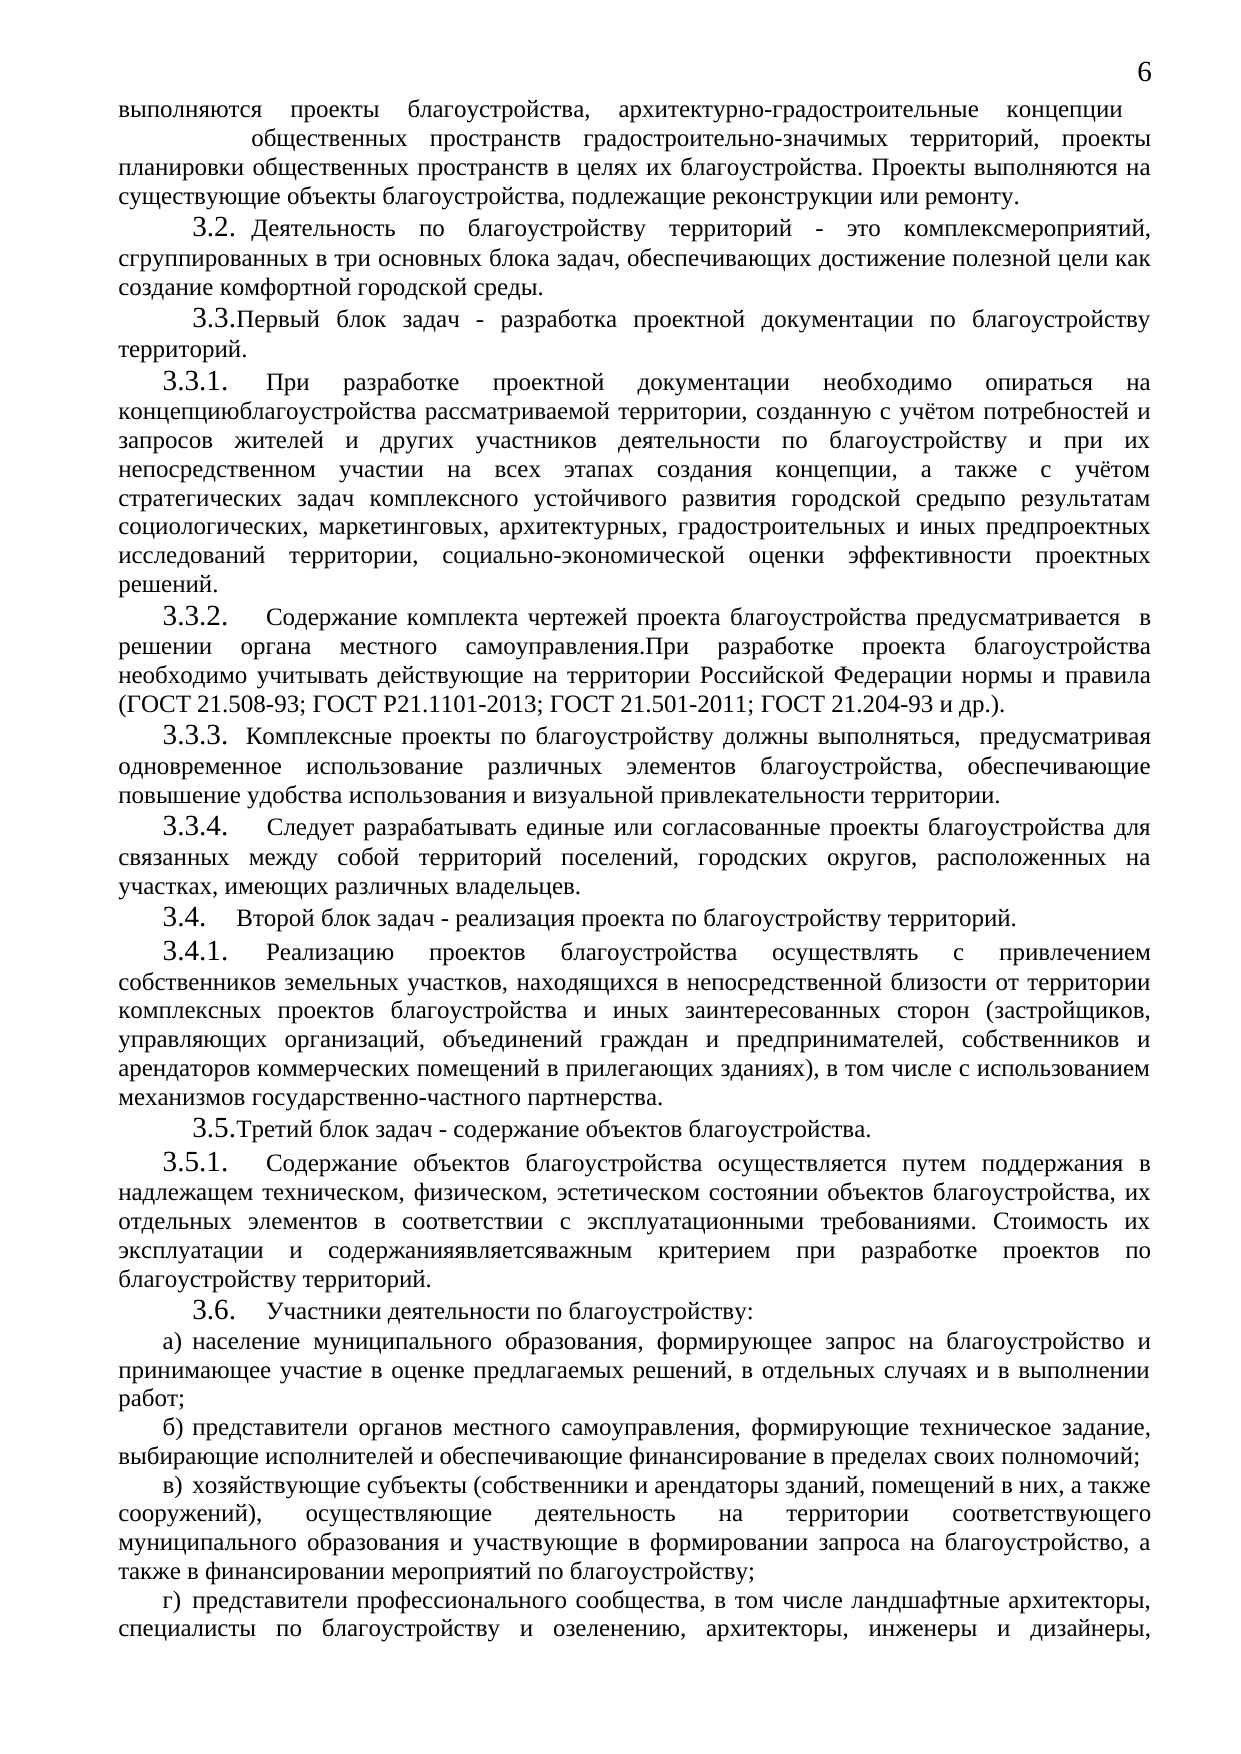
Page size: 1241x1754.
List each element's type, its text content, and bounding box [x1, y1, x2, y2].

list Содержание комплекта чертежей проекта благоустройства предусматривается в решении органа местного самоуправления.При разработке проекта благоустройства необходимо учитывать действующие на территории Российской Федерации нормы и правила (ГОСТ 21.508-93; ГОСТ Р21.1101-2013; ГОСТ 21.501-2011; ГОСТ 21.204-93 и др.). [118, 598, 1152, 717]
list Содержание объектов благоустройства осуществляется путем поддержания в надлежащем техническом, физическом, эстетическом состоянии объектов благоустройства, их отдельных элементов в соответствии с эксплуатационными требованиями. Стоимость их эксплуатации и содержанияявляетсяважным критерием при разработке проектов по благоустройству территорий. [118, 1144, 1152, 1292]
text а) население муниципального образования, формирующее запрос на благоустройство и принимающее участие в оценке предлагаемых решений, в отдельных случаях и в выполнении работ; [118, 1326, 1152, 1412]
list Участники деятельности по благоустройству: [118, 1292, 1152, 1326]
list Первый блок задач - разработка проектной документации по благоустройству территорий. [118, 301, 1152, 363]
list При разработке проектной документации необходимо опираться на концепциюблагоустройства рассматриваемой территории, созданную с учётом потребностей и запросов жителей и других участников деятельности по благоустройству и при их непосредственном участии на всех этапах создания концепции, а также с учётом стратегических задач комплексного устойчивого развития городской средыпо результатам социологических, маркетинговых, архитектурных, градостроительных и иных предпроектных исследований территории, социально-экономической оценки эффективности проектных решений. [118, 363, 1152, 598]
list Деятельность по благоустройству территорий - это комплексмероприятий, сгруппированных в три основных блока задач, обеспечивающих достижение полезной цели как создание комфортной городской среды. [118, 209, 1152, 301]
list Следует разрабатывать единые или согласованные проекты благоустройства для связанных между собой территорий поселений, городских округов, расположенных на участках, имеющих различных владельцев. [118, 808, 1152, 899]
text в) хозяйствующие субъекты (собственники и арендаторы зданий, помещений в них, а также сооружений), осуществляющие деятельность на территории соответствующего муниципального образования и участвующие в формировании запроса на благоустройство, а также в финансировании мероприятий по благоустройству; [118, 1470, 1152, 1585]
list Реализацию проектов благоустройства осуществлять с привлечением собственников земельных участков, находящихся в непосредственной близости от территории комплексных проектов благоустройства и иных заинтересованных сторон (застройщиков, управляющих организаций, объединений граждан и предпринимателей, собственников и арендаторов коммерческих помещений в прилегающих зданиях), в том числе с использованием механизмов государственно-частного партнерства. [118, 933, 1152, 1110]
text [118, 1585, 1152, 1642]
list Комплексные проекты по благоустройству должны выполняться, предусматривая одновременное использование различных элементов благоустройства, обеспечивающие повышение удобства использования и визуальной привлекательности территории. [118, 717, 1152, 808]
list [118, 94, 1152, 209]
list Третий блок задач - содержание объектов благоустройства. [118, 1110, 1152, 1144]
list Второй блок задач - реализация проекта по благоустройству территорий. [118, 899, 1152, 933]
text б) представители органов местного самоуправления, формирующие техническое задание, выбирающие исполнителей и обеспечивающие финансирование в пределах своих полномочий; [118, 1412, 1152, 1470]
